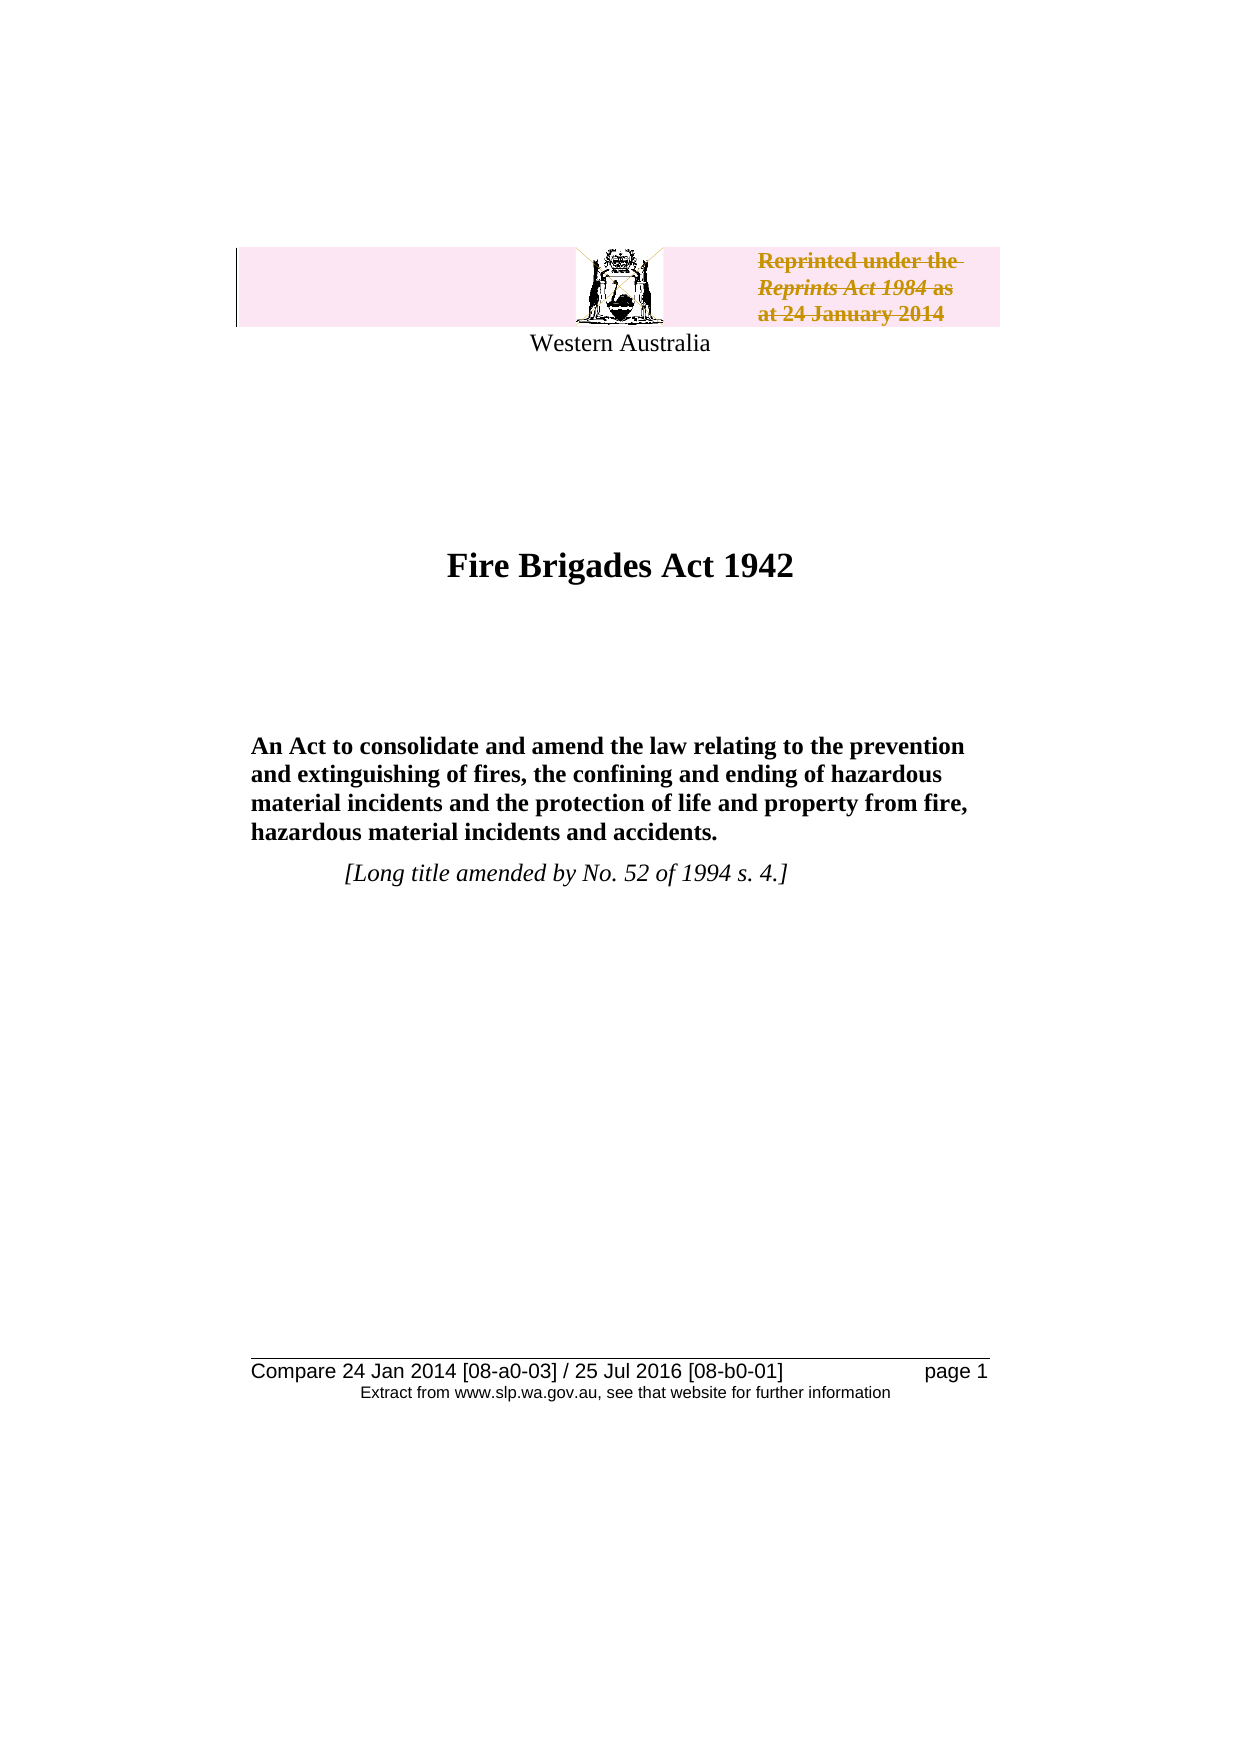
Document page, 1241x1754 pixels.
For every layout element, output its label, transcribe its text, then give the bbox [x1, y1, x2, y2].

title [Long title amended by No. 52 of 1994 s. 4.] [251, 858, 990, 887]
text Western Australia [251, 328, 990, 357]
picture [575, 248, 618, 325]
picture [577, 288, 662, 326]
title An Act to consolidate and amend the law relating to the prevention and extinguishing of fires, the confining and ending of hazardous material incidents and the protection of life and property from fire, hazardous material incidents and accidents. [251, 731, 990, 846]
picture [621, 248, 664, 325]
text Fire Brigades Act 1942 [251, 544, 990, 585]
picture [577, 247, 662, 285]
